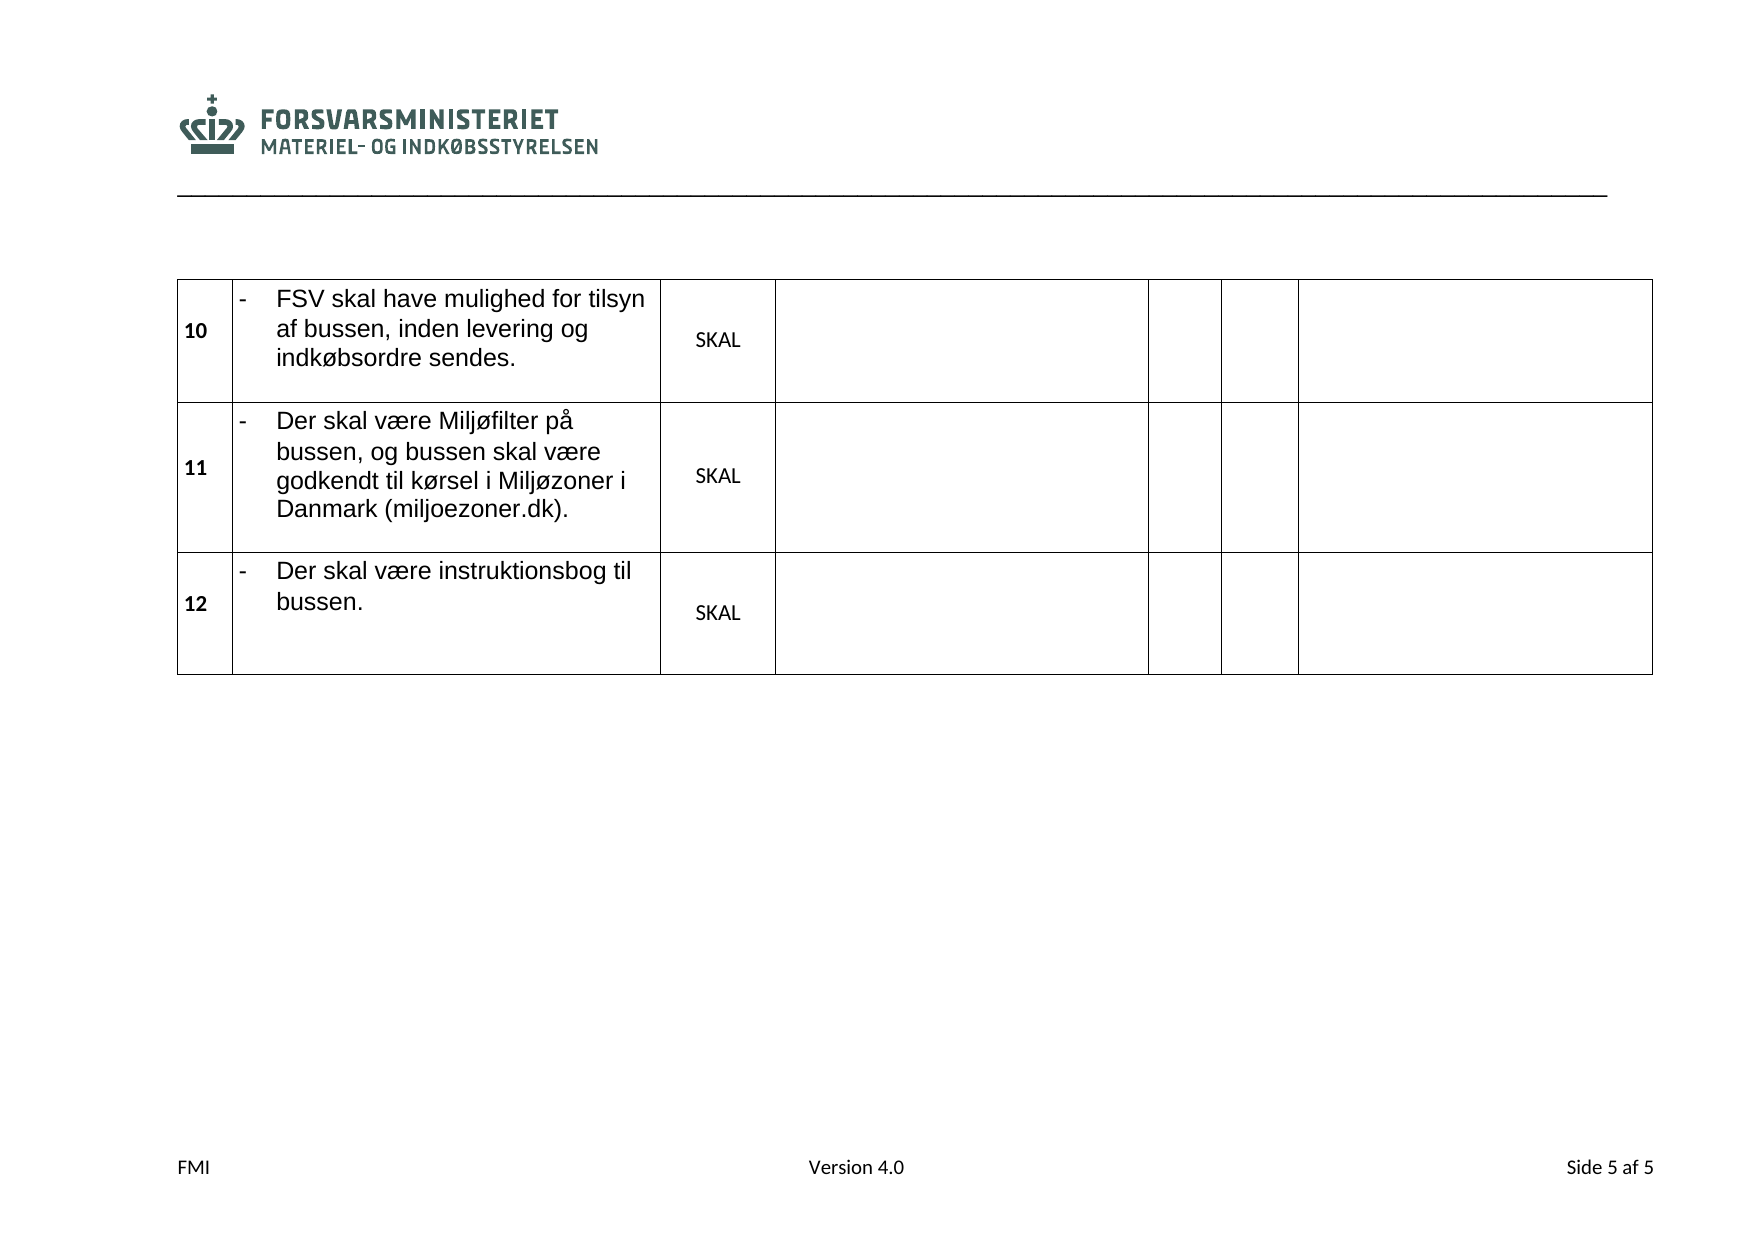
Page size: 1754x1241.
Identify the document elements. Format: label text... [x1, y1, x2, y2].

table_cell FSV skal have mulighed for tilsyn af bussen, inden levering og indkøbsordre sendes. [233, 280, 660, 402]
table_cell [1222, 403, 1298, 552]
table_cell [776, 280, 1148, 402]
table_cell [776, 403, 1148, 552]
table_cell Der skal være Miljøfilter på bussen, og bussen skal være godkendt til kørsel i Miljøzoner i Danmark (miljoezoner.dk). [233, 403, 660, 552]
table_cell [1149, 280, 1221, 402]
table_cell [1222, 280, 1298, 402]
table_cell SKAL [661, 403, 775, 552]
table_cell SKAL [661, 553, 775, 674]
table_cell SKAL [661, 280, 775, 402]
table_cell [1222, 553, 1298, 674]
table_cell [1299, 280, 1652, 402]
table_cell 11 [178, 403, 232, 552]
table_cell Der skal være instruktionsbog til bussen. [233, 553, 660, 674]
table_cell [1299, 553, 1652, 674]
table_cell [1299, 403, 1652, 552]
table_cell [776, 553, 1148, 674]
table_cell 10 [178, 280, 232, 402]
table_cell [1149, 403, 1221, 552]
table_cell [1149, 553, 1221, 674]
table_cell 12 [178, 553, 232, 674]
